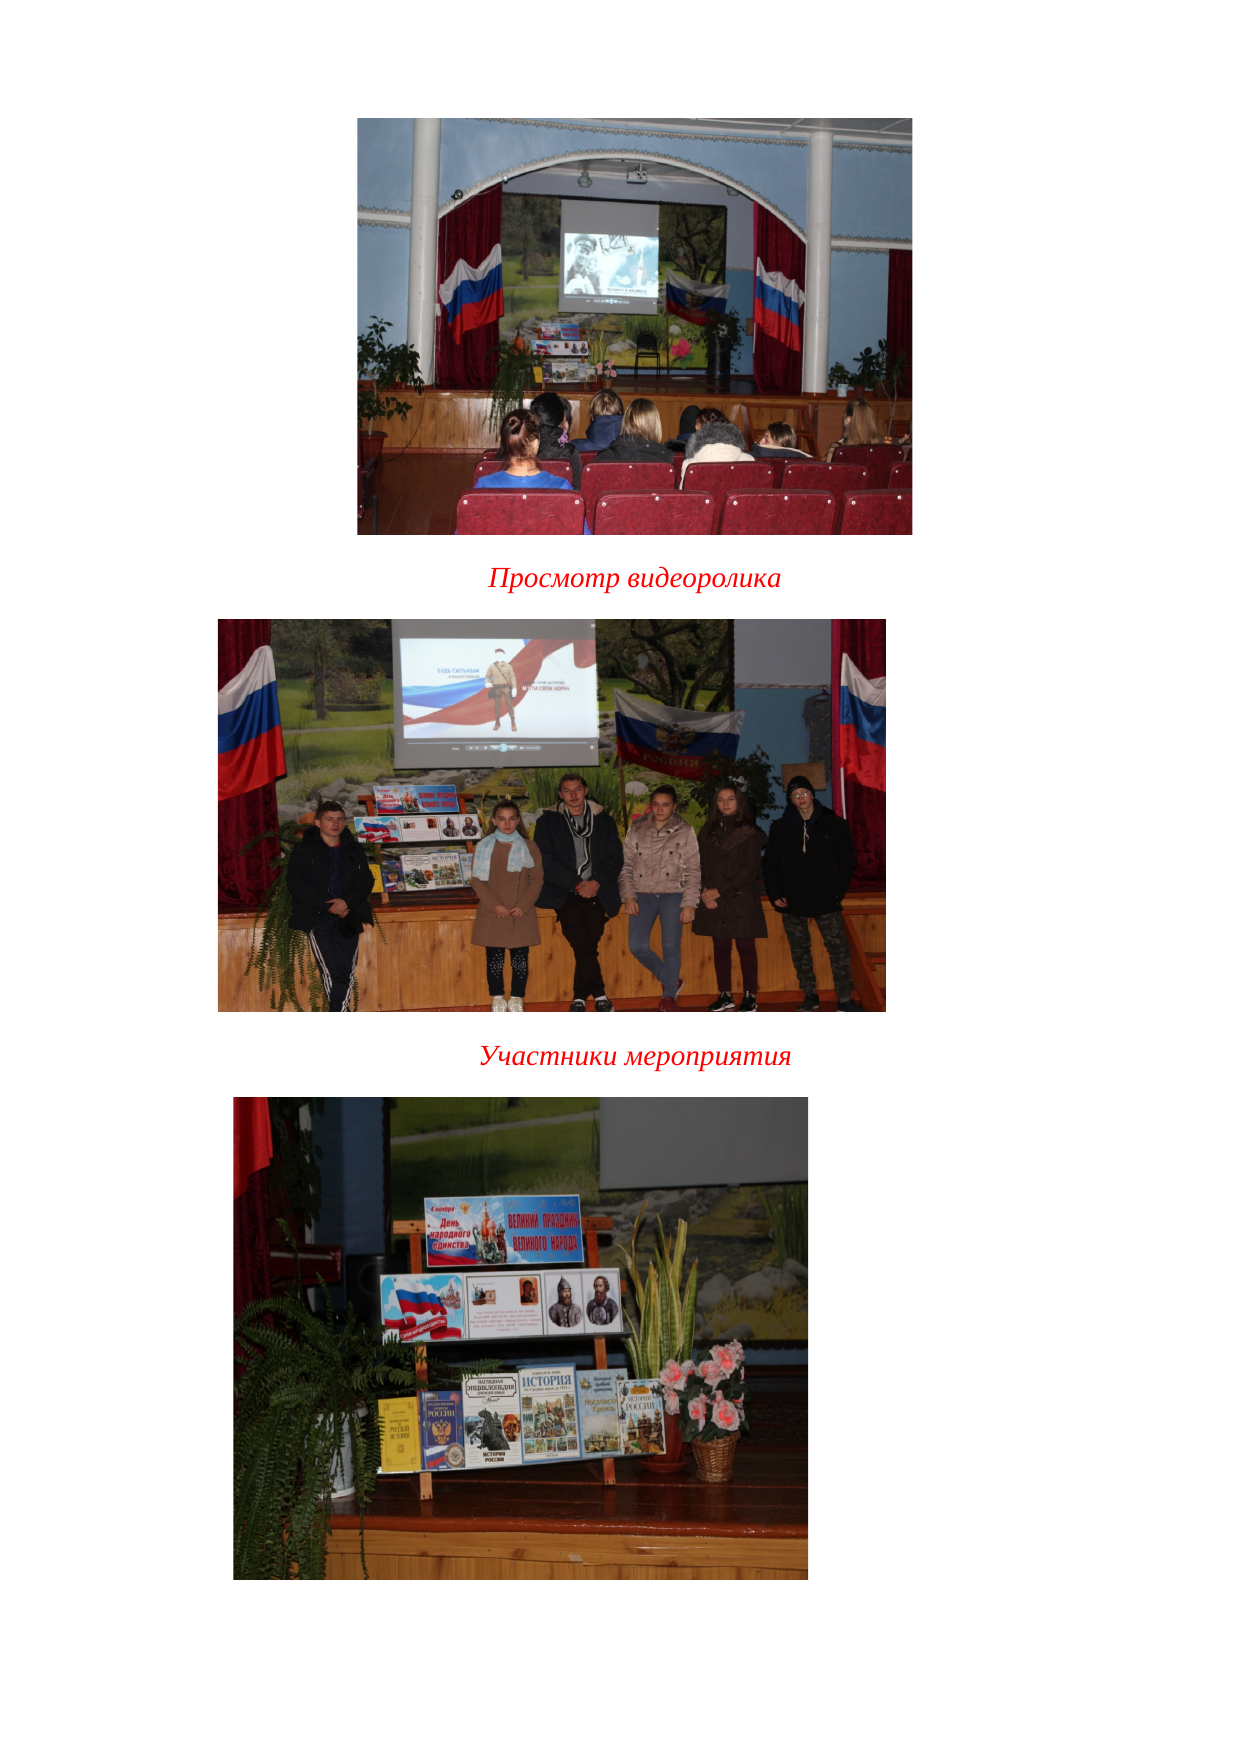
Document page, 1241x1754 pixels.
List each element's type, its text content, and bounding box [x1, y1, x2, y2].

text Участники мероприятия [159, 1038, 1110, 1071]
text Просмотр видеоролика [159, 560, 1110, 593]
picture [233, 1097, 809, 1580]
picture [217, 619, 886, 1012]
picture [357, 118, 913, 535]
